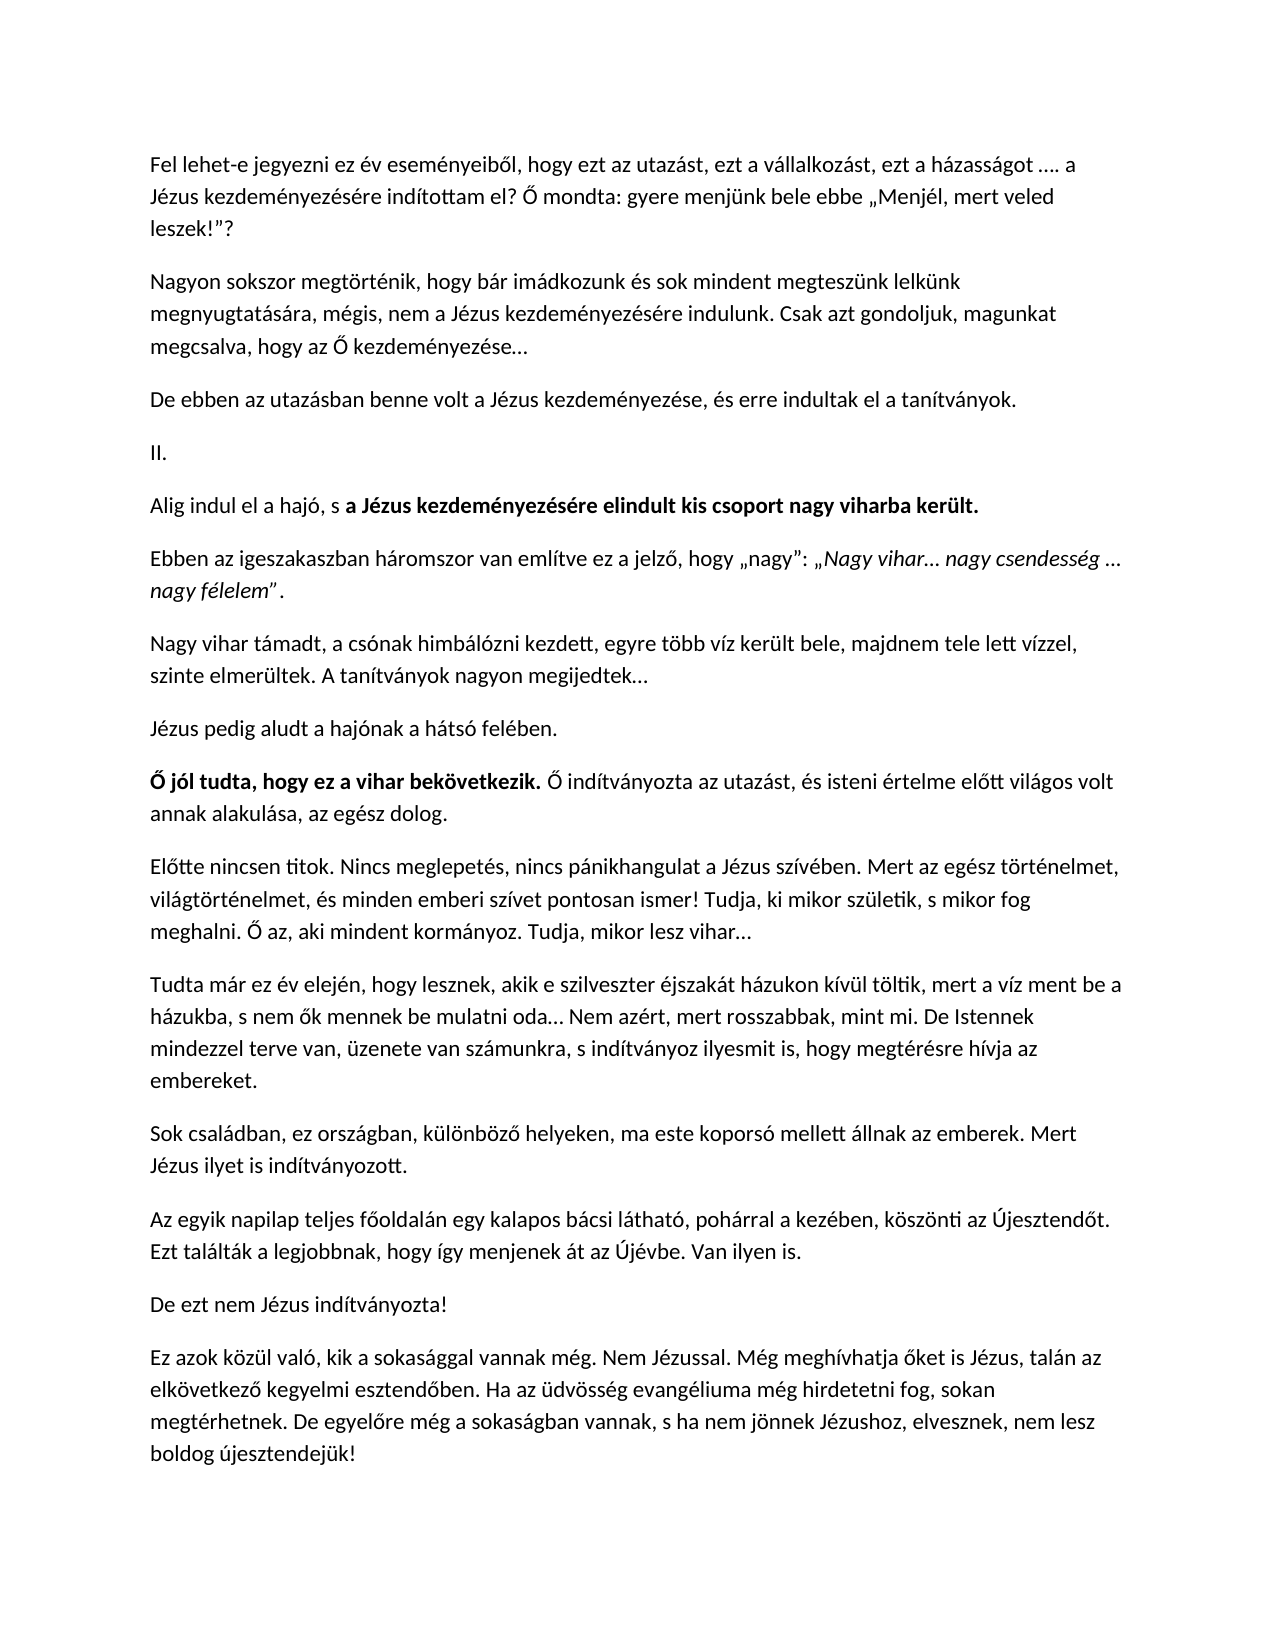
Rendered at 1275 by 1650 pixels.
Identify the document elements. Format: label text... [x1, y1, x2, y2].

text Ez azok közül való, kik a sokasággal vannak még. Nem Jézussal. Még meghívhatja őket is Jézus, talán az elkövetkező kegyelmi esztendőben. Ha az üdvösség evangéliuma még hirdetetni fog, sokan megtérhetnek. De egyelőre még a sokaságban vannak, s ha nem jönnek Jézushoz, elvesznek, nem lesz boldog újesztendejük! [150, 1343, 1125, 1467]
text II. [150, 438, 1125, 466]
text Tudta már ez év elején, hogy lesznek, akik e szilveszter éjszakát házukon kívül töltik, mert a víz ment be a házukba, s nem ők mennek be mulatni oda… Nem azért, mert rosszabbak, mint mi. De Istennek mindezzel terve van, üzenete van számunkra, s indítványoz ilyesmit is, hogy megtérésre hívja az embereket. [150, 970, 1125, 1094]
text Nagy vihar támadt, a csónak himbálózni kezdett, egyre több víz került bele, majdnem tele lett vízzel, szinte elmerültek. A tanítványok nagyon megijedtek… [150, 629, 1125, 689]
text Ő jól tudta, hogy ez a vihar bekövetkezik. Ő indítványozta az utazást, és isteni értelme előtt világos volt annak alakulása, az egész dolog. [150, 767, 1125, 827]
text De ebben az utazásban benne volt a Jézus kezdeményezése, és erre indultak el a tanítványok. [150, 385, 1125, 413]
text Sok családban, ez országban, különböző helyeken, ma este koporsó mellett állnak az emberek. Mert Jézus ilyet is indítványozott. [150, 1119, 1125, 1180]
text Alig indul el a hajó, s a Jézus kezdeményezésére elindult kis csoport nagy viharba került. [150, 491, 1125, 519]
text Jézus pedig aludt a hajónak a hátsó felében. [150, 714, 1125, 742]
text Fel lehet-e jegyezni ez év eseményeiből, hogy ezt az utazást, ezt a vállalkozást, ezt a házasságot …. a Jézus kezdeményezésére indítottam el? Ő mondta: gyere menjünk bele ebbe „Menjél, mert veled leszek!”? [150, 150, 1125, 242]
text Nagyon sokszor megtörténik, hogy bár imádkozunk és sok mindent megteszünk lelkünk megnyugtatására, mégis, nem a Jézus kezdeményezésére indulunk. Csak azt gondoljuk, magunkat megcsalva, hogy az Ő kezdeményezése… [150, 267, 1125, 360]
text Ebben az igeszakaszban háromszor van említve ez a jelző, hogy „nagy”: „Nagy vihar… nagy csendesség … nagy félelem”. [150, 544, 1125, 604]
text Az egyik napilap teljes főoldalán egy kalapos bácsi látható, pohárral a kezében, köszönti az Újesztendőt. Ezt találták a legjobbnak, hogy így menjenek át az Újévbe. Van ilyen is. [150, 1205, 1125, 1265]
text Előtte nincsen titok. Nincs meglepetés, nincs pánikhangulat a Jézus szívében. Mert az egész történelmet, világtörténelmet, és minden emberi szívet pontosan ismer! Tudja, ki mikor születik, s mikor fog meghalni. Ő az, aki mindent kormányoz. Tudja, mikor lesz vihar… [150, 852, 1125, 945]
text De ezt nem Jézus indítványozta! [150, 1290, 1125, 1318]
